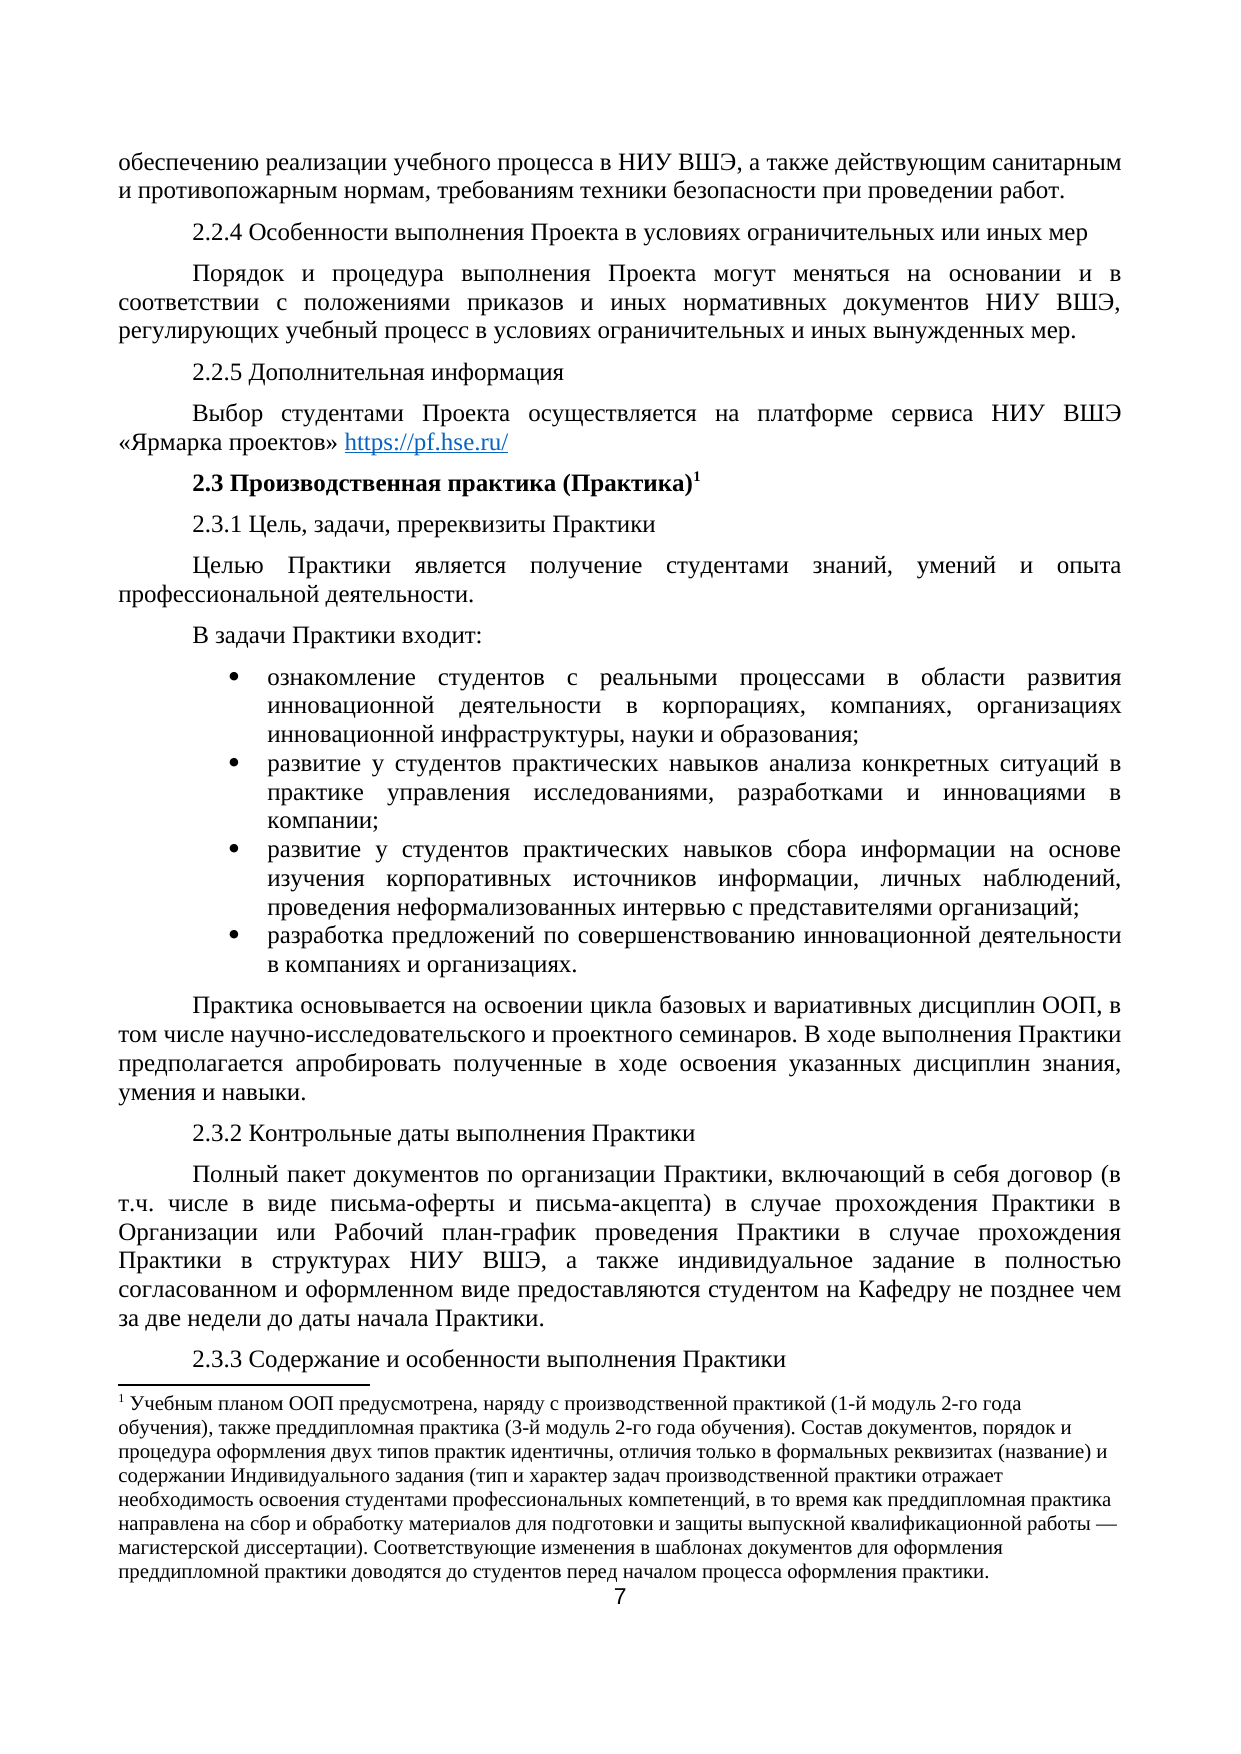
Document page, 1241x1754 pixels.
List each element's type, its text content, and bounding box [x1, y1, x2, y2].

list ознакомление студентов с реальными процессами в области развития инновационной деятельности в корпорациях, компаниях, организациях инновационной инфраструктуры, науки и образования; [229, 662, 1122, 748]
text 2.2.5 Дополнительная информация [118, 357, 1122, 386]
text В задачи Практики входит: [118, 621, 1122, 649]
text 2.3.1 Цель, задачи, пререквизиты Практики [118, 509, 1122, 538]
text Порядок и процедура выполнения Проекта могут меняться на основании и в соответствии с положениями приказов и иных нормативных документов НИУ ВШЭ, регулирующих учебный процесс в условиях ограничительных и иных вынужденных мер. [118, 258, 1122, 344]
list развитие у студентов практических навыков анализа конкретных ситуаций в практике управления исследованиями, разработками и инновациями в компании; [229, 748, 1122, 834]
text Практика основывается на освоении цикла базовых и вариативных дисциплин ООП, в том числе научно-исследовательского и проектного семинаров. В ходе выполнения Практики предполагается апробировать полученные в ходе освоения указанных дисциплин знания, умения и навыки. [118, 991, 1122, 1106]
text 2.3.3 Содержание и особенности выполнения Практики [118, 1344, 1063, 1373]
text 2.3.2 Контрольные даты выполнения Практики [118, 1118, 1063, 1147]
text Полный пакет документов по организации Практики, включающий в себя договор (в т.ч. числе в виде письма-оферты и письма-акцепта) в случае прохождения Практики в Организации или Рабочий план-график проведения Практики в случае прохождения Практики в структурах НИУ ВШЭ, а также индивидуальное задание в полностью согласованном и оформленном виде предоставляются студентом на Кафедру не позднее чем за две недели до даты начала Практики. [118, 1159, 1122, 1332]
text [118, 147, 1122, 204]
list разработка предложений по совершенствованию инновационной деятельности в компаниях и организациях. [229, 921, 1122, 978]
text Выбор студентами Проекта осуществляется на платформе сервиса НИУ ВШЭ «Ярмарка проектов» https://pf.hse.ru/ [118, 398, 1122, 456]
list развитие у студентов практических навыков сбора информации на основе изучения корпоративных источников информации, личных наблюдений, проведения неформализованных интервью с представителями организаций; [229, 834, 1122, 921]
text 2.3 Производственная практика (Практика) [118, 468, 1063, 497]
text 2.2.4 Особенности выполнения Проекта в условиях ограничительных или иных мер [118, 217, 1122, 246]
text Целью Практики является получение студентами знаний, умений и опыта профессиональной деятельности. [118, 551, 1122, 608]
